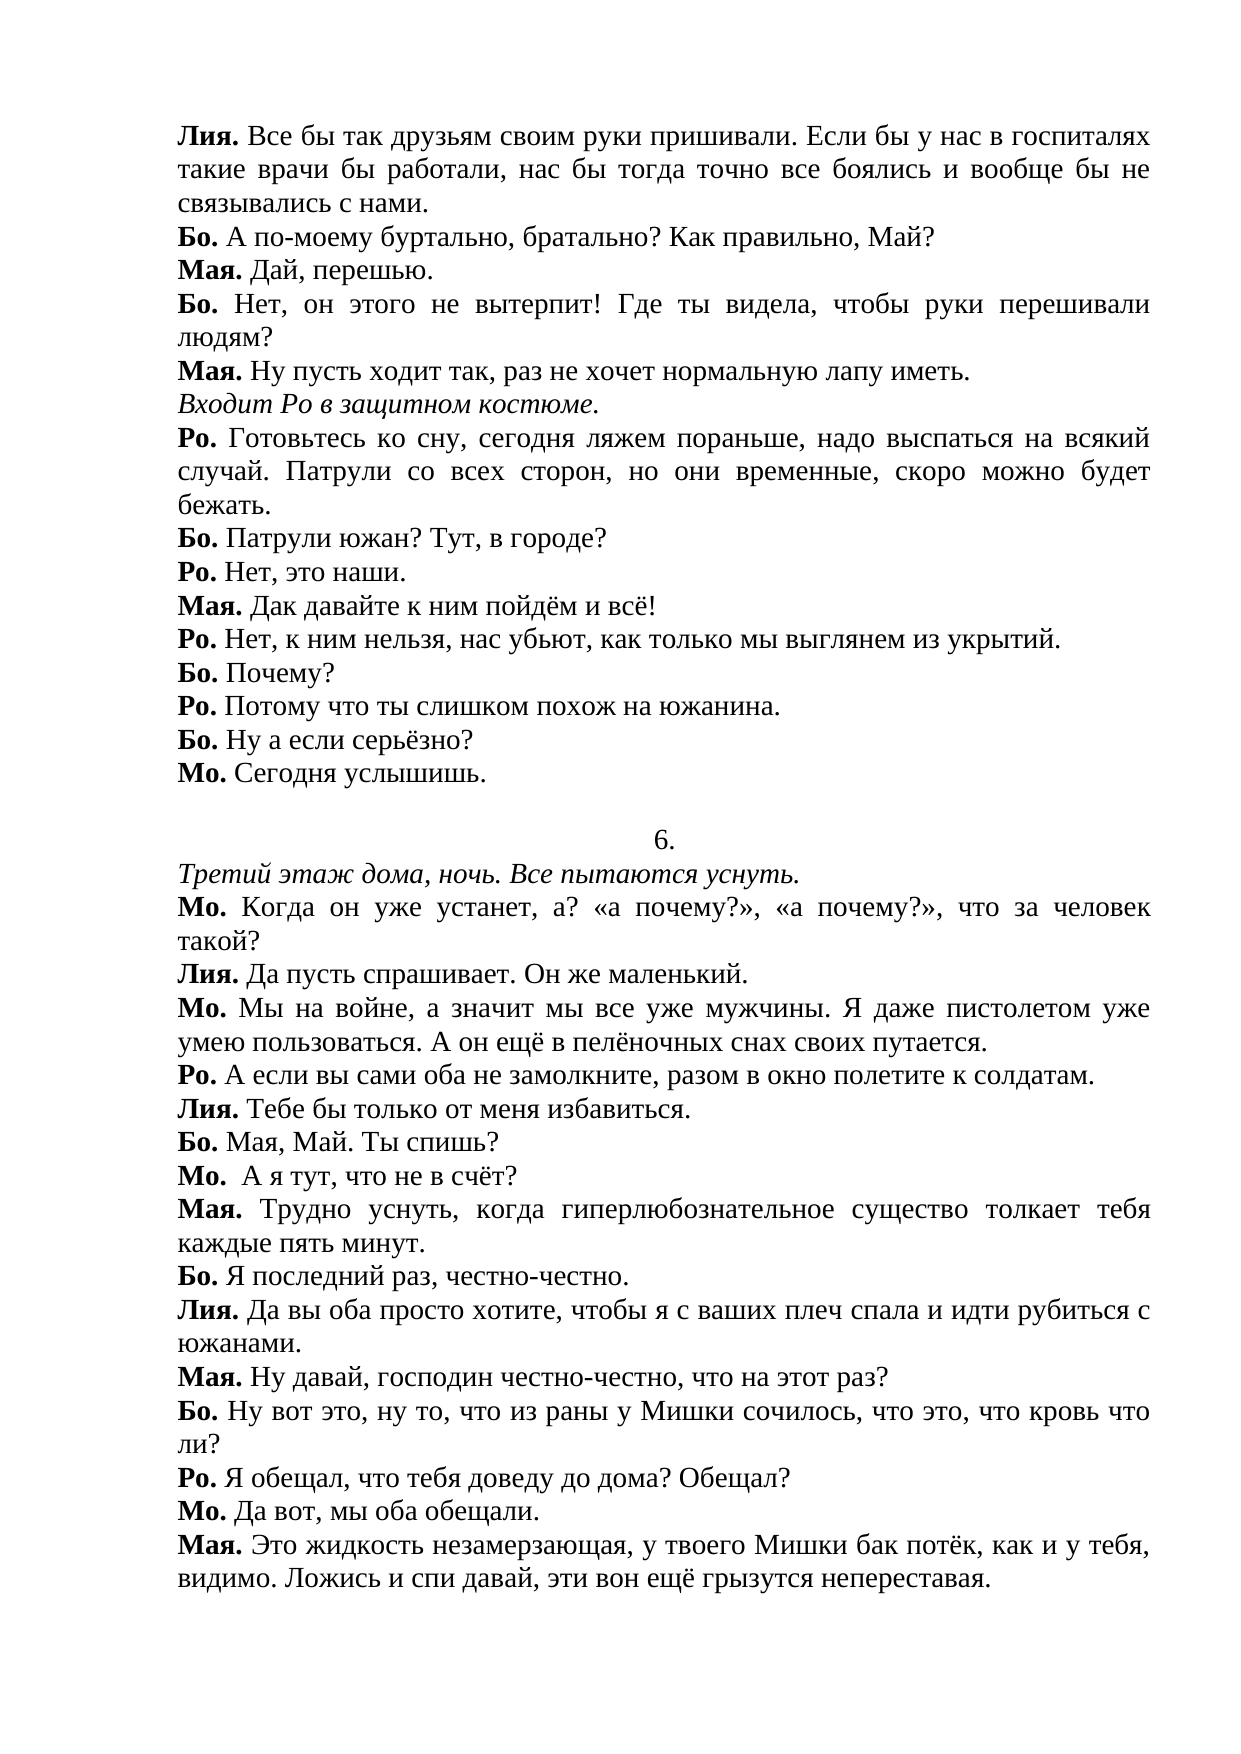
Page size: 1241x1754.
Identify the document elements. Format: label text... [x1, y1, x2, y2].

text Бо. Нет, он этого не вытерпит! Где ты видела, чтобы руки перешивали людям? [177, 286, 1152, 353]
text Бо. А по-моему буртально, братально? Как правильно, Май? [177, 219, 1152, 252]
text Мая. Дак давайте к ним пойдём и всё! [177, 588, 1152, 621]
text Мо. Да вот, мы оба обещали. [177, 1493, 1152, 1527]
text Лия. Да пусть спрашивает. Он же маленький. [177, 957, 1152, 990]
text Мая. Трудно уснуть, когда гиперлюбознательное существо толкает тебя каждые пять минут. [177, 1191, 1152, 1258]
text Лия. Тебе бы только от меня избавиться. [177, 1091, 1152, 1124]
text Бо. Почему? [177, 655, 1152, 688]
text 6. [177, 822, 1152, 856]
text Ро. Я обещал, что тебя доведу до дома? Обещал? [177, 1460, 1152, 1493]
text Бо. Ну а если серьёзно? [177, 722, 1152, 755]
text Мо. Сегодня услышишь. [177, 755, 1152, 789]
text Мо. А я тут, что не в счёт? [177, 1158, 1152, 1191]
text Бо. Ну вот это, ну то, что из раны у Мишки сочилось, что это, что кровь что ли? [177, 1393, 1152, 1460]
text Мо. Когда он уже устанет, а? «а почему?», «а почему?», что за человек такой? [177, 889, 1152, 957]
text Ро. Нет, к ним нельзя, нас убьют, как только мы выглянем из укрытий. [177, 621, 1152, 655]
text Мо. Мы на войне, а значит мы все уже мужчины. Я даже пистолетом уже умею пользоваться. А он ещё в пелёночных снах своих путается. [177, 990, 1152, 1057]
text Мая. Ну давай, господин честно-честно, что на этот раз? [177, 1359, 1152, 1393]
text Ро. А если вы сами оба не замолкните, разом в окно полетите к солдатам. [177, 1057, 1152, 1091]
text Мая. Это жидкость незамерзающая, у твоего Мишки бак потёк, как и у тебя, видимо. Ложись и спи давай, эти вон ещё грызутся непереставая. [177, 1527, 1152, 1594]
text Входит Ро в защитном костюме. [177, 386, 1152, 420]
text Ро. Потому что ты слишком похож на южанина. [177, 688, 1152, 722]
text Ро. Готовьтесь ко сну, сегодня ляжем пораньше, надо выспаться на всякий случай. Патрули со всех сторон, но они временные, скоро можно будет бежать. [177, 420, 1152, 521]
text Мая. Ну пусть ходит так, раз не хочет нормальную лапу иметь. [177, 353, 1152, 386]
text Бо. Мая, Май. Ты спишь? [177, 1124, 1152, 1158]
text Бо. Патрули южан? Тут, в городе? [177, 521, 1152, 554]
text Ро. Нет, это наши. [177, 554, 1152, 588]
text Лия. Да вы оба просто хотите, чтобы я с ваших плеч спала и идти рубиться с южанами. [177, 1292, 1152, 1359]
text Мая. Дай, перешью. [177, 252, 1152, 286]
text Лия. Все бы так друзьям своим руки пришивали. Если бы у нас в госпиталях такие врачи бы работали, нас бы тогда точно все боялись и вообще бы не связывались с нами. [177, 118, 1152, 219]
text Третий этаж дома, ночь. Все пытаются уснуть. [177, 856, 1152, 889]
text Бо. Я последний раз, честно-честно. [177, 1258, 1152, 1292]
